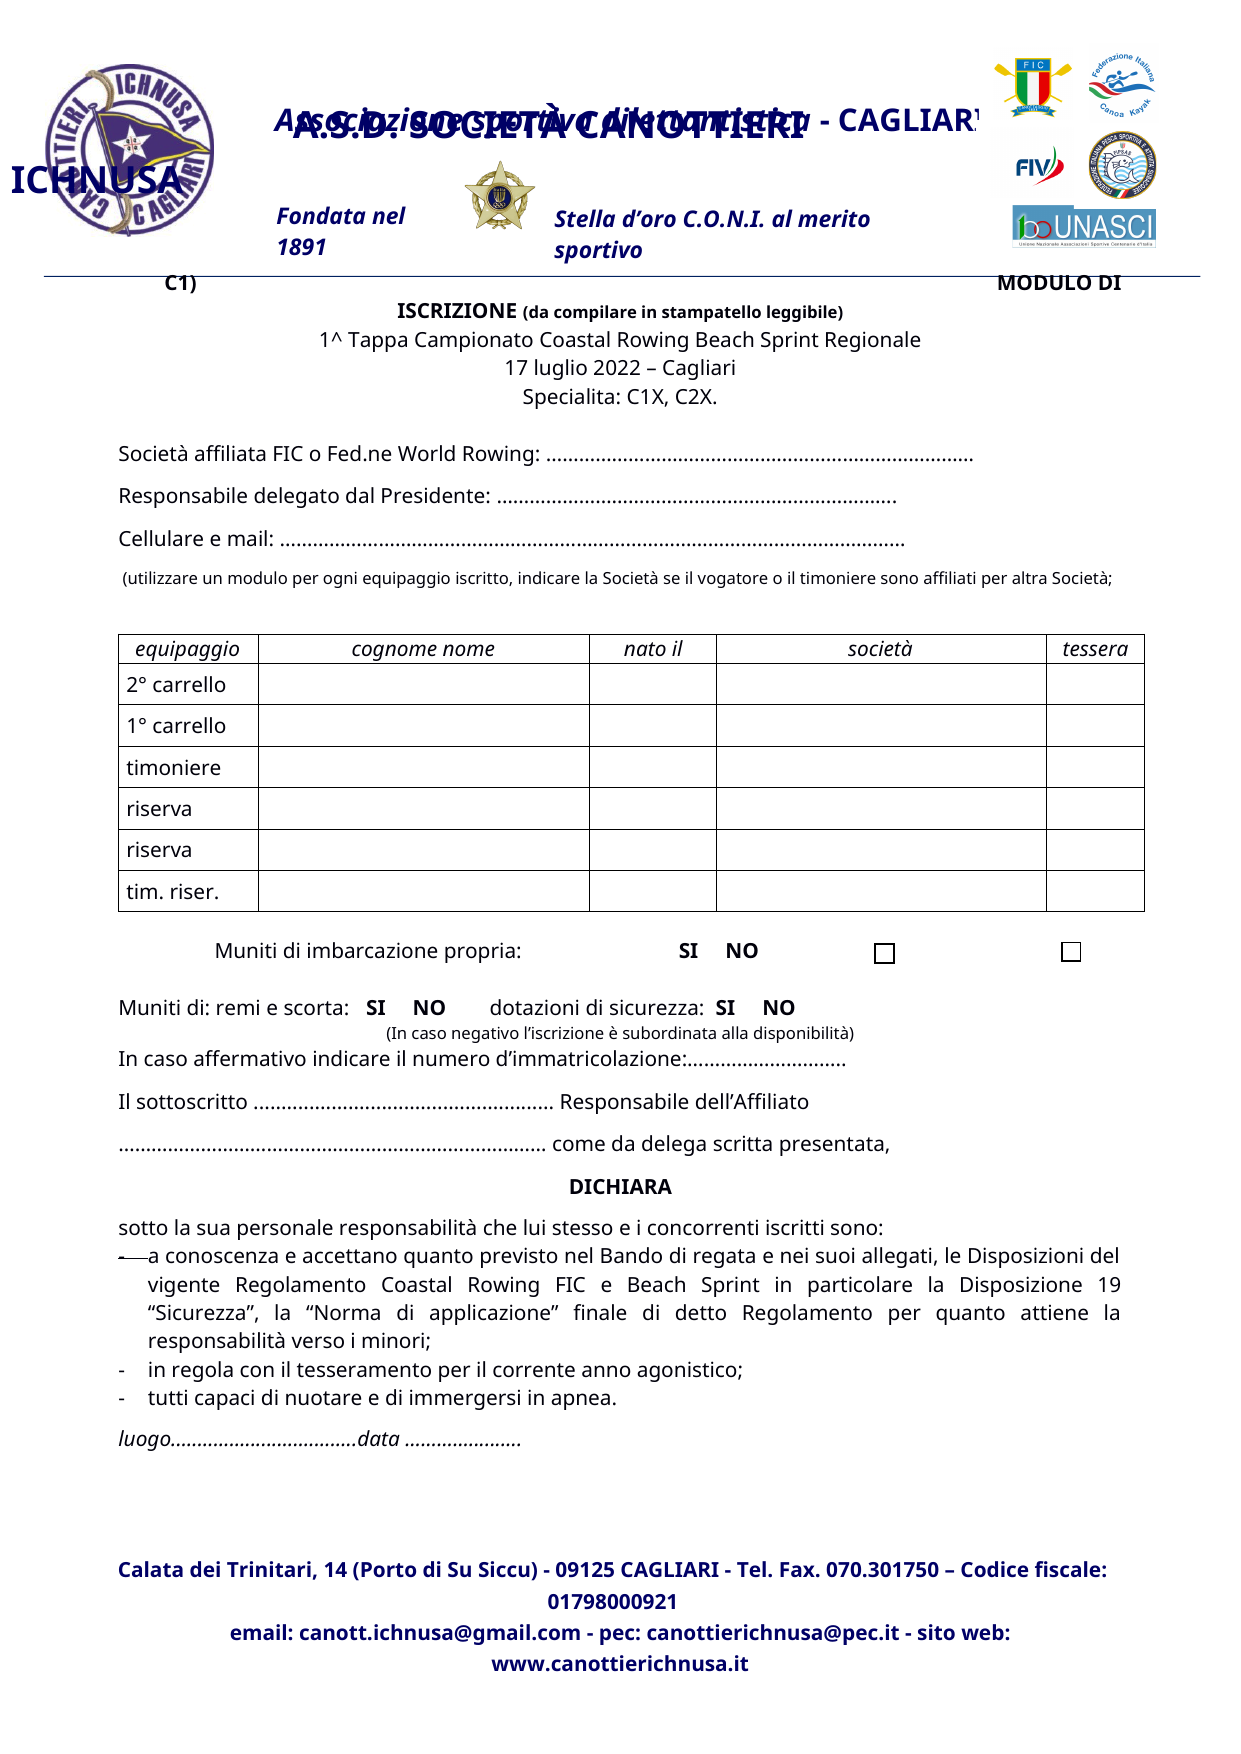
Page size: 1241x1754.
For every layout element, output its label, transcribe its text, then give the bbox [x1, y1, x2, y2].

table_cell [1047, 747, 1144, 787]
picture [993, 47, 1073, 120]
text Specialita: C1X, C2X. [118, 382, 1122, 410]
table_header società [717, 635, 1046, 663]
table_cell riserva [119, 830, 258, 870]
table_cell [259, 747, 589, 787]
picture [1090, 43, 1159, 123]
table_cell [590, 747, 716, 787]
table_header nato il [590, 635, 716, 663]
text Muniti di imbarcazione propria: SI NO [118, 936, 1122, 964]
table_cell [717, 830, 1046, 870]
picture [462, 157, 538, 233]
table_header cognome nome [259, 635, 589, 663]
text In caso affermativo indicare il numero d’immatricolazione:……………………….. [118, 1044, 1122, 1073]
table_cell tim. riser. [119, 871, 258, 911]
table_cell riserva [119, 788, 258, 828]
picture [990, 127, 1073, 198]
text Società affiliata FIC o Fed.ne World Rowing: …………………………………………………………………… [118, 439, 1122, 467]
table_cell [717, 664, 1046, 704]
table_cell [590, 788, 716, 828]
table_cell [259, 830, 589, 870]
table_cell [1047, 705, 1144, 746]
table_cell 2° carrello [119, 664, 258, 704]
table_cell [259, 664, 589, 704]
picture [45, 64, 214, 237]
table_cell [590, 664, 716, 704]
table_cell [590, 830, 716, 870]
table_cell [717, 871, 1046, 911]
table_cell [1047, 664, 1144, 704]
text Responsabile delegato dal Presidente: ………………………………………………………………. [118, 481, 1122, 510]
table_header tessera [1047, 635, 1144, 663]
table_header equipaggio [119, 635, 258, 663]
table_cell 1° carrello [119, 705, 258, 746]
list a conoscenza e accettano quanto previsto nel Bando di regata e nei suoi allegati, le Disposizioni del vigente Regolamento Coastal Rowing FIC e Beach Sprint in particolare la Disposizione 19 “Sicurezza”, la “Norma di applicazione” finale di detto Regolamento per quanto attiene la responsabilità verso i minori; [118, 1241, 1122, 1355]
text 17 luglio 2022 – Cagliari [118, 353, 1122, 382]
table_cell timoniere [119, 747, 258, 787]
text Il sottoscritto ...................................................... Responsabile dell’Affiliato …………………………………………………………………… come da delega scritta presentata, [118, 1087, 1122, 1158]
table_cell [259, 705, 589, 746]
table_cell [590, 871, 716, 911]
text C1) MODULO DI ISCRIZIONE (da compilare in stampatello leggibile) [118, 236, 1122, 325]
table_cell [717, 705, 1046, 746]
table_cell [1047, 830, 1144, 870]
table_cell [259, 788, 589, 828]
text sotto la sua personale responsabilità che lui stesso e i concorrenti iscritti sono: [118, 1213, 1122, 1241]
table_cell [717, 788, 1046, 828]
text Muniti di: remi e scorta: SI NO dotazioni di sicurezza: SI NO [118, 993, 1122, 1021]
table_cell [1047, 871, 1144, 911]
table_cell [717, 747, 1046, 787]
text (utilizzare un modulo per ogni equipaggio iscritto, indicare la Società se il vogatore o il timoniere sono affiliati per altra Società; [118, 567, 1122, 589]
table_cell [1047, 788, 1144, 828]
picture [1012, 206, 1156, 248]
text 1^ Tappa Campionato Coastal Rowing Beach Sprint Regionale [118, 325, 1122, 353]
table_cell [259, 871, 589, 911]
text (In caso negativo l’iscrizione è subordinata alla disponibilità) [118, 1021, 1122, 1044]
list tutti capaci di nuotare e di immergersi in apnea. [118, 1383, 1122, 1412]
text luogo...................................data ...................... [118, 1424, 1122, 1453]
list in regola con il tesseramento per il corrente anno agonistico; [118, 1355, 1122, 1383]
text DICHIARA [118, 1172, 1122, 1200]
text Cellulare e mail: …………………………………………………………………………………………………… [118, 524, 1122, 552]
table_cell [590, 705, 716, 746]
picture [1088, 131, 1157, 199]
